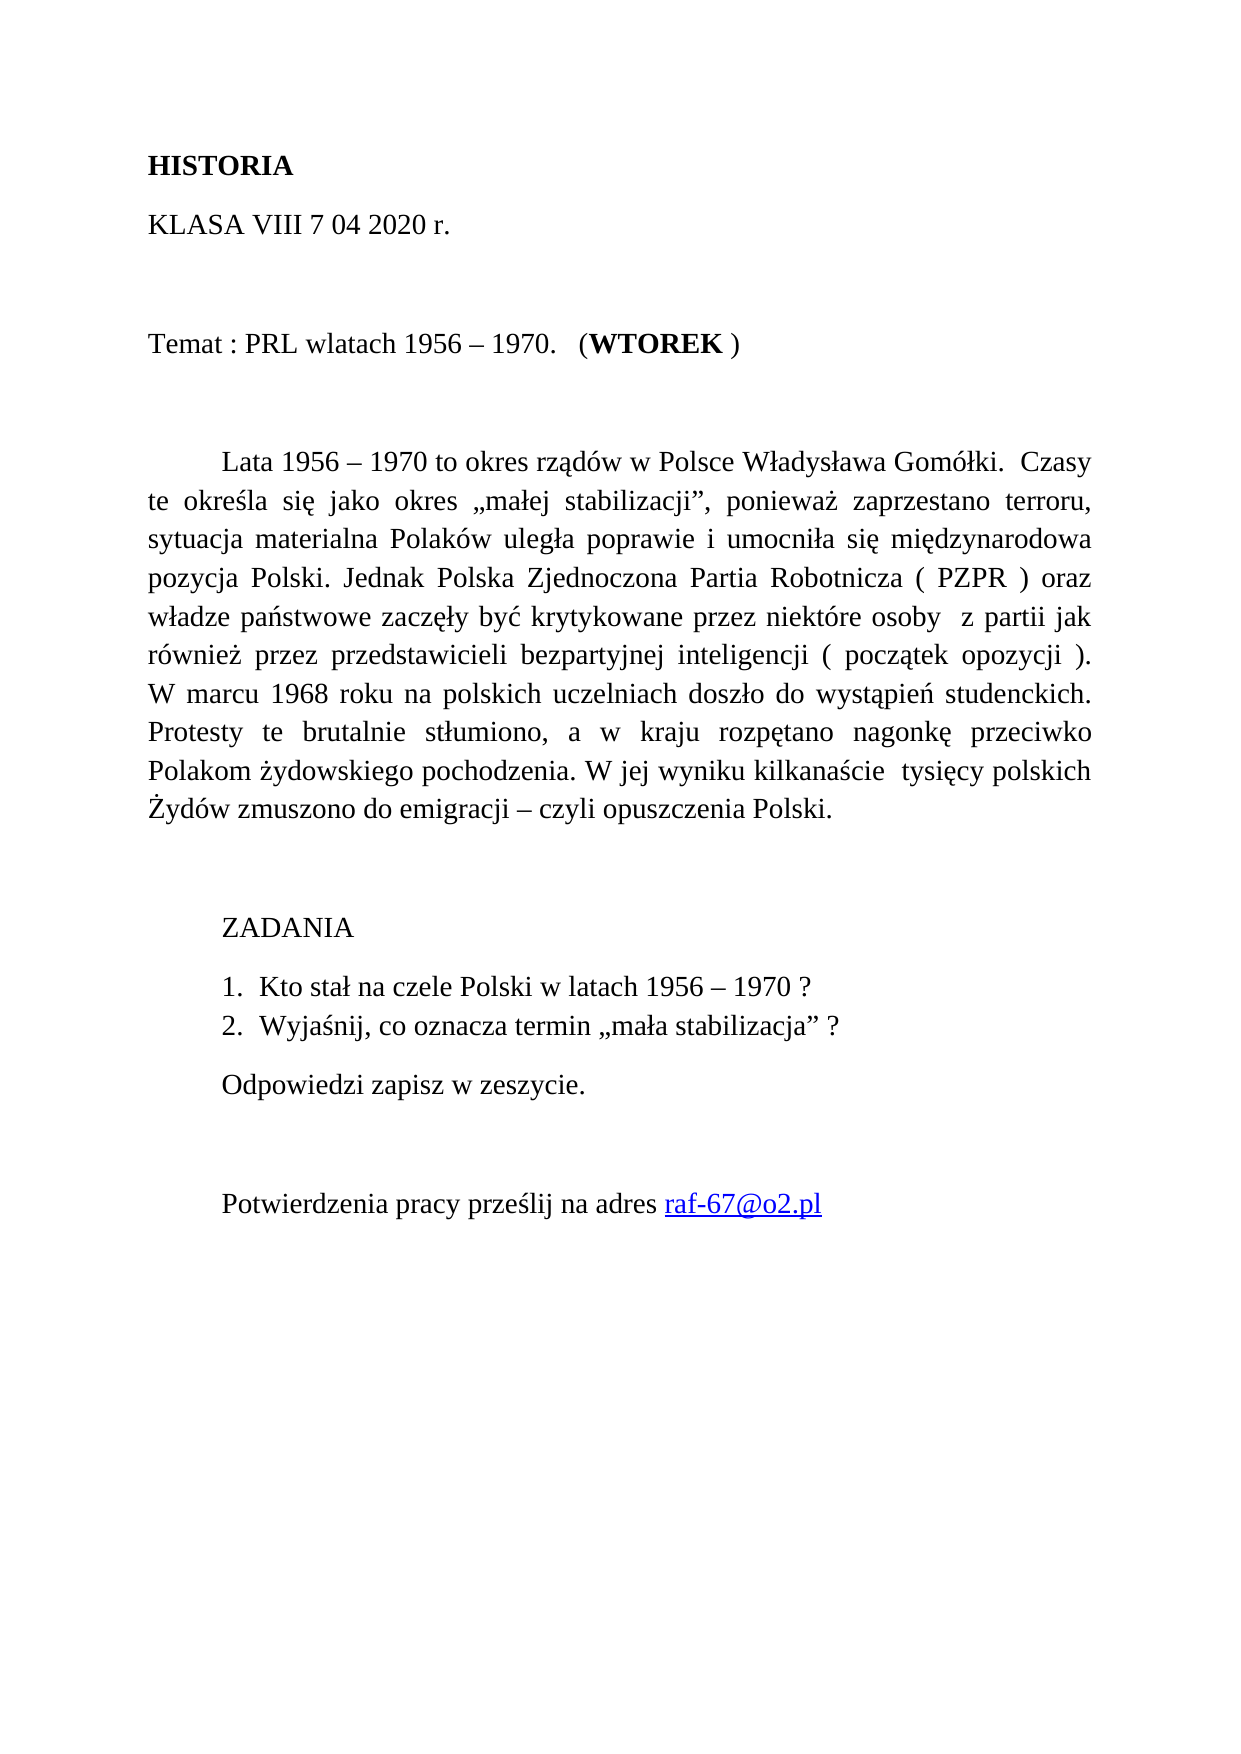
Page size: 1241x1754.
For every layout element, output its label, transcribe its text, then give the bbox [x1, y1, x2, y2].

list Wyjaśnij, co oznacza termin „mała stabilizacja” ? [221, 1008, 1093, 1042]
text Temat : PRL wlatach 1956 – 1970. (WTOREK ) [148, 326, 1093, 359]
text HISTORIA [148, 148, 1093, 181]
text Potwierdzenia pracy prześlij na adres raf-67@o2.pl [221, 1186, 1093, 1220]
list Kto stał na czele Polski w latach 1956 – 1970 ? [221, 969, 1093, 1003]
text ZADANIA [148, 910, 1093, 944]
text KLASA VIII 7 04 2020 r. [148, 207, 1093, 241]
text Lata 1956 – 1970 to okres rządów w Polsce Władysława Gomółki. Czasy te określa się jako okres „małej stabilizacji”, ponieważ zaprzestano terroru, sytuacja materialna Polaków uległa poprawie i umocniła się międzynarodowa pozycja Polski. Jednak Polska Zjednoczona Partia Robotnicza ( PZPR ) oraz władze państwowe zaczęły być krytykowane przez niektóre osoby z partii jak również przez przedstawicieli bezpartyjnej inteligencji ( początek opozycji ). W marcu 1968 roku na polskich uczelniach doszło do wystąpień studenckich. Protesty te brutalnie stłumiono, a w kraju rozpętano nagonkę przeciwko Polakom żydowskiego pochodzenia. W jej wyniku kilkanaście tysięcy polskich Żydów zmuszono do emigracji – czyli opuszczenia Polski. [148, 444, 1093, 825]
text Odpowiedzi zapisz w zeszycie. [221, 1067, 1093, 1101]
